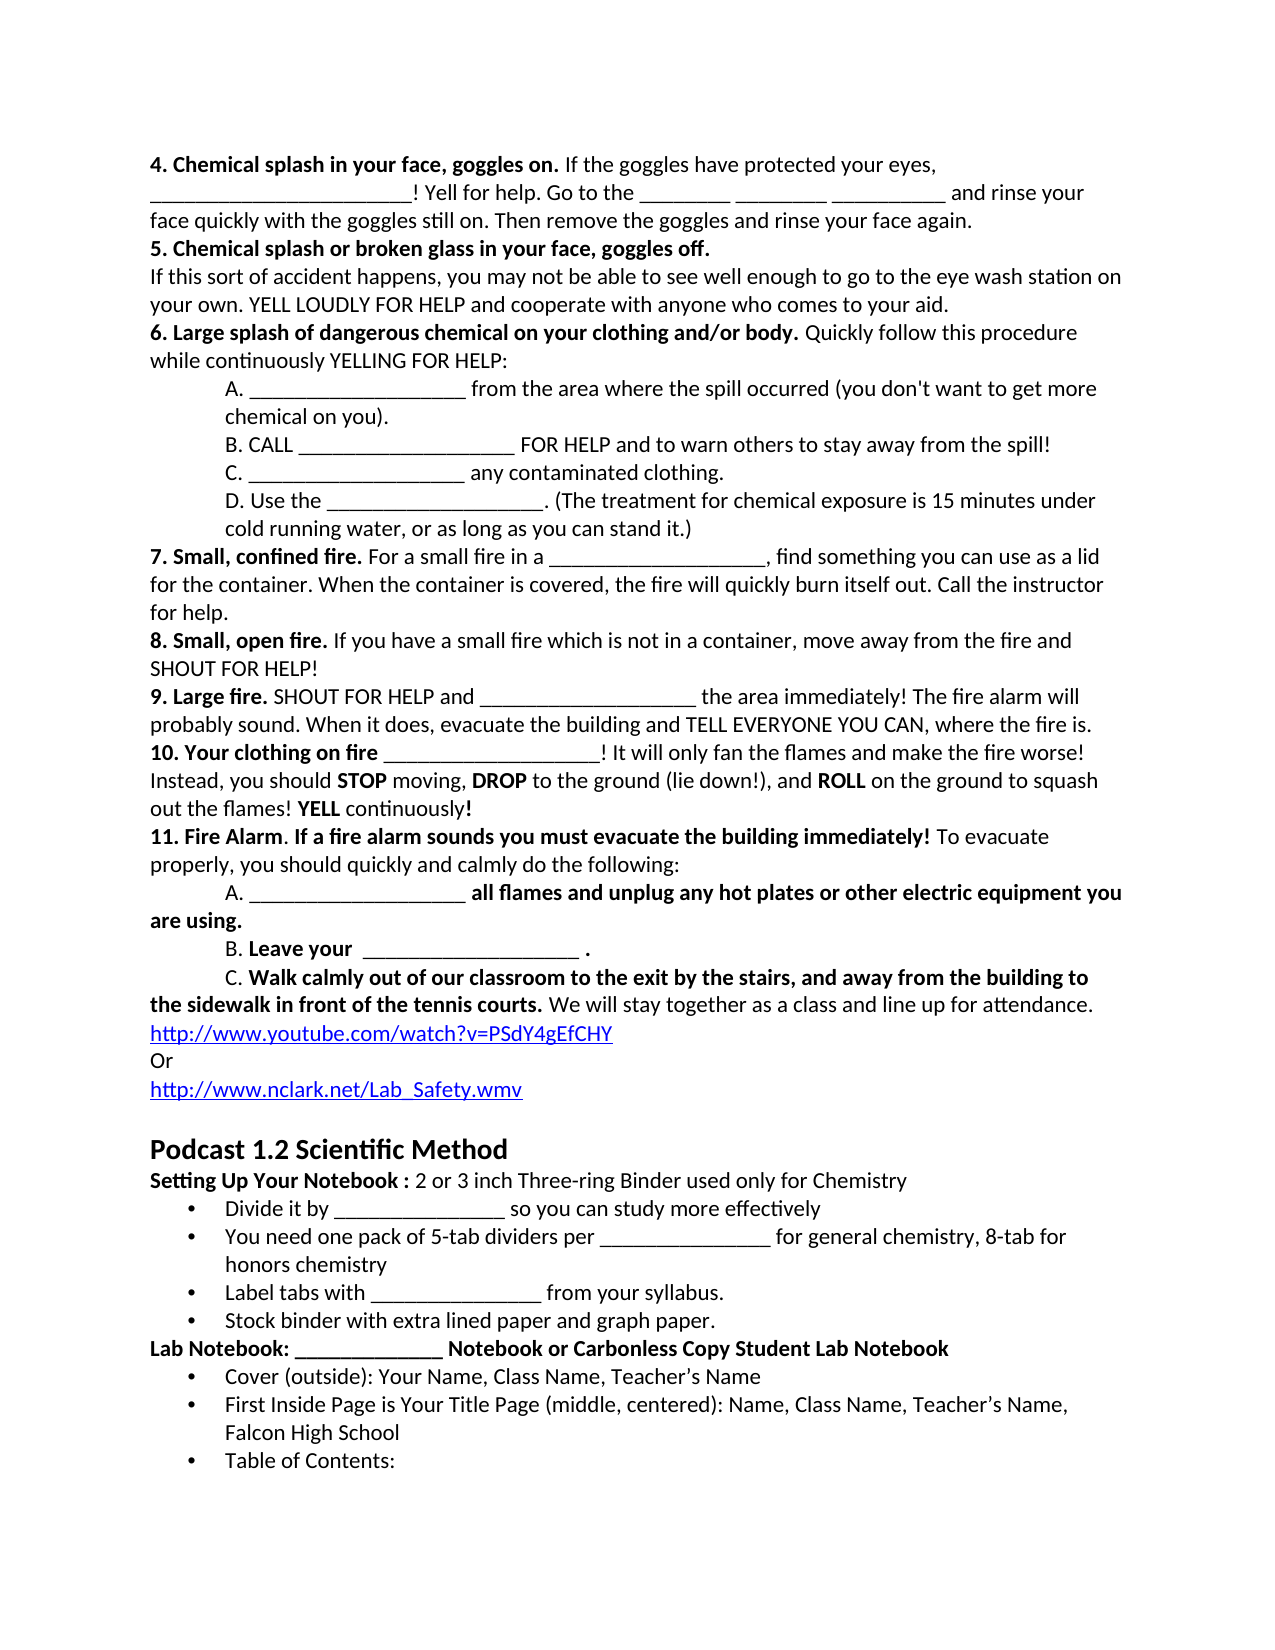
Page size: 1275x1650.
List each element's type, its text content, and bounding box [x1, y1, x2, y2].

list Cover (outside): Your Name, Class Name, Teacher’s Name [187, 1362, 1125, 1391]
text Setting Up Your Notebook : 2 or 3 inch Three-ring Binder used only for Chemistry [150, 1166, 1125, 1194]
text B. CALL ___________________ FOR HELP and to warn others to stay away from the spill! [150, 430, 1125, 458]
text 11. Fire Alarm. If a fire alarm sounds you must evacuate the building immediately! To evacuate properly, you should quickly and calmly do the following: [150, 822, 1125, 878]
text C. Walk calmly out of our classroom to the exit by the stairs, and away from the building to the sidewalk in front of the tennis courts. We will stay together as a class and line up for attendance. [150, 963, 1125, 1019]
text 9. Large fire. SHOUT FOR HELP and ___________________ the area immediately! The fire alarm will probably sound. When it does, evacuate the building and TELL EVERYONE YOU CAN, where the fire is. [150, 682, 1125, 738]
text Podcast 1.2 Scientific Method [150, 1131, 1125, 1166]
text 8. Small, open fire. If you have a small fire which is not in a container, move away from the fire and SHOUT FOR HELP! [150, 626, 1125, 682]
text A. ___________________ from the area where the spill occurred (you don't want to get more chemical on you). [225, 374, 1125, 430]
text B. Leave your ___________________ . [150, 934, 1125, 963]
text 5. Chemical splash or broken glass in your face, goggles off. [150, 234, 1125, 262]
text 6. Large splash of dangerous chemical on your clothing and/or body. Quickly follow this procedure while continuously YELLING FOR HELP: [150, 318, 1125, 374]
text http://www.nclark.net/Lab_Safety.wmv [150, 1075, 1125, 1103]
list You need one pack of 5-tab dividers per _______________ for general chemistry, 8-tab for honors chemistry [187, 1222, 1125, 1278]
text 4. Chemical splash in your face, goggles on. If the goggles have protected your eyes, _______________________! Yell for help. Go to the ________ ________ __________ and rinse your face quickly with the goggles still on. Then remove the goggles and rinse your face again. [150, 150, 1125, 234]
text 10. Your clothing on fire ___________________! It will only fan the flames and make the fire worse! Instead, you should STOP moving, DROP to the ground (lie down!), and ROLL on the ground to squash out the flames! YELL continuously! [150, 738, 1125, 822]
list Table of Contents: [187, 1447, 1125, 1474]
text 7. Small, confined fire. For a small fire in a ___________________, find something you can use as a lid for the container. When the container is covered, the fire will quickly burn itself out. Call the instructor for help. [150, 542, 1125, 626]
text Or [150, 1047, 1125, 1075]
list First Inside Page is Your Title Page (middle, centered): Name, Class Name, Teacher’s Name, Falcon High School [187, 1391, 1125, 1447]
list Stock binder with extra lined paper and graph paper. [187, 1306, 1125, 1334]
text A. ___________________ all flames and unplug any hot plates or other electric equipment you are using. [150, 878, 1125, 934]
list Label tabs with _______________ from your syllabus. [187, 1278, 1125, 1306]
text C. ___________________ any contaminated clothing. [150, 458, 1125, 486]
text D. Use the ___________________. (The treatment for chemical exposure is 15 minutes under cold running water, or as long as you can stand it.) [225, 486, 1125, 542]
text If this sort of accident happens, you may not be able to see well enough to go to the eye wash station on your own. YELL LOUDLY FOR HELP and cooperate with anyone who comes to your aid. [150, 262, 1125, 318]
list Divide it by _______________ so you can study more effectively [187, 1194, 1125, 1222]
text Lab Notebook: _____________ Notebook or Carbonless Copy Student Lab Notebook [150, 1334, 1125, 1362]
text http://www.youtube.com/watch?v=PSdY4gEfCHY [150, 1019, 1125, 1047]
